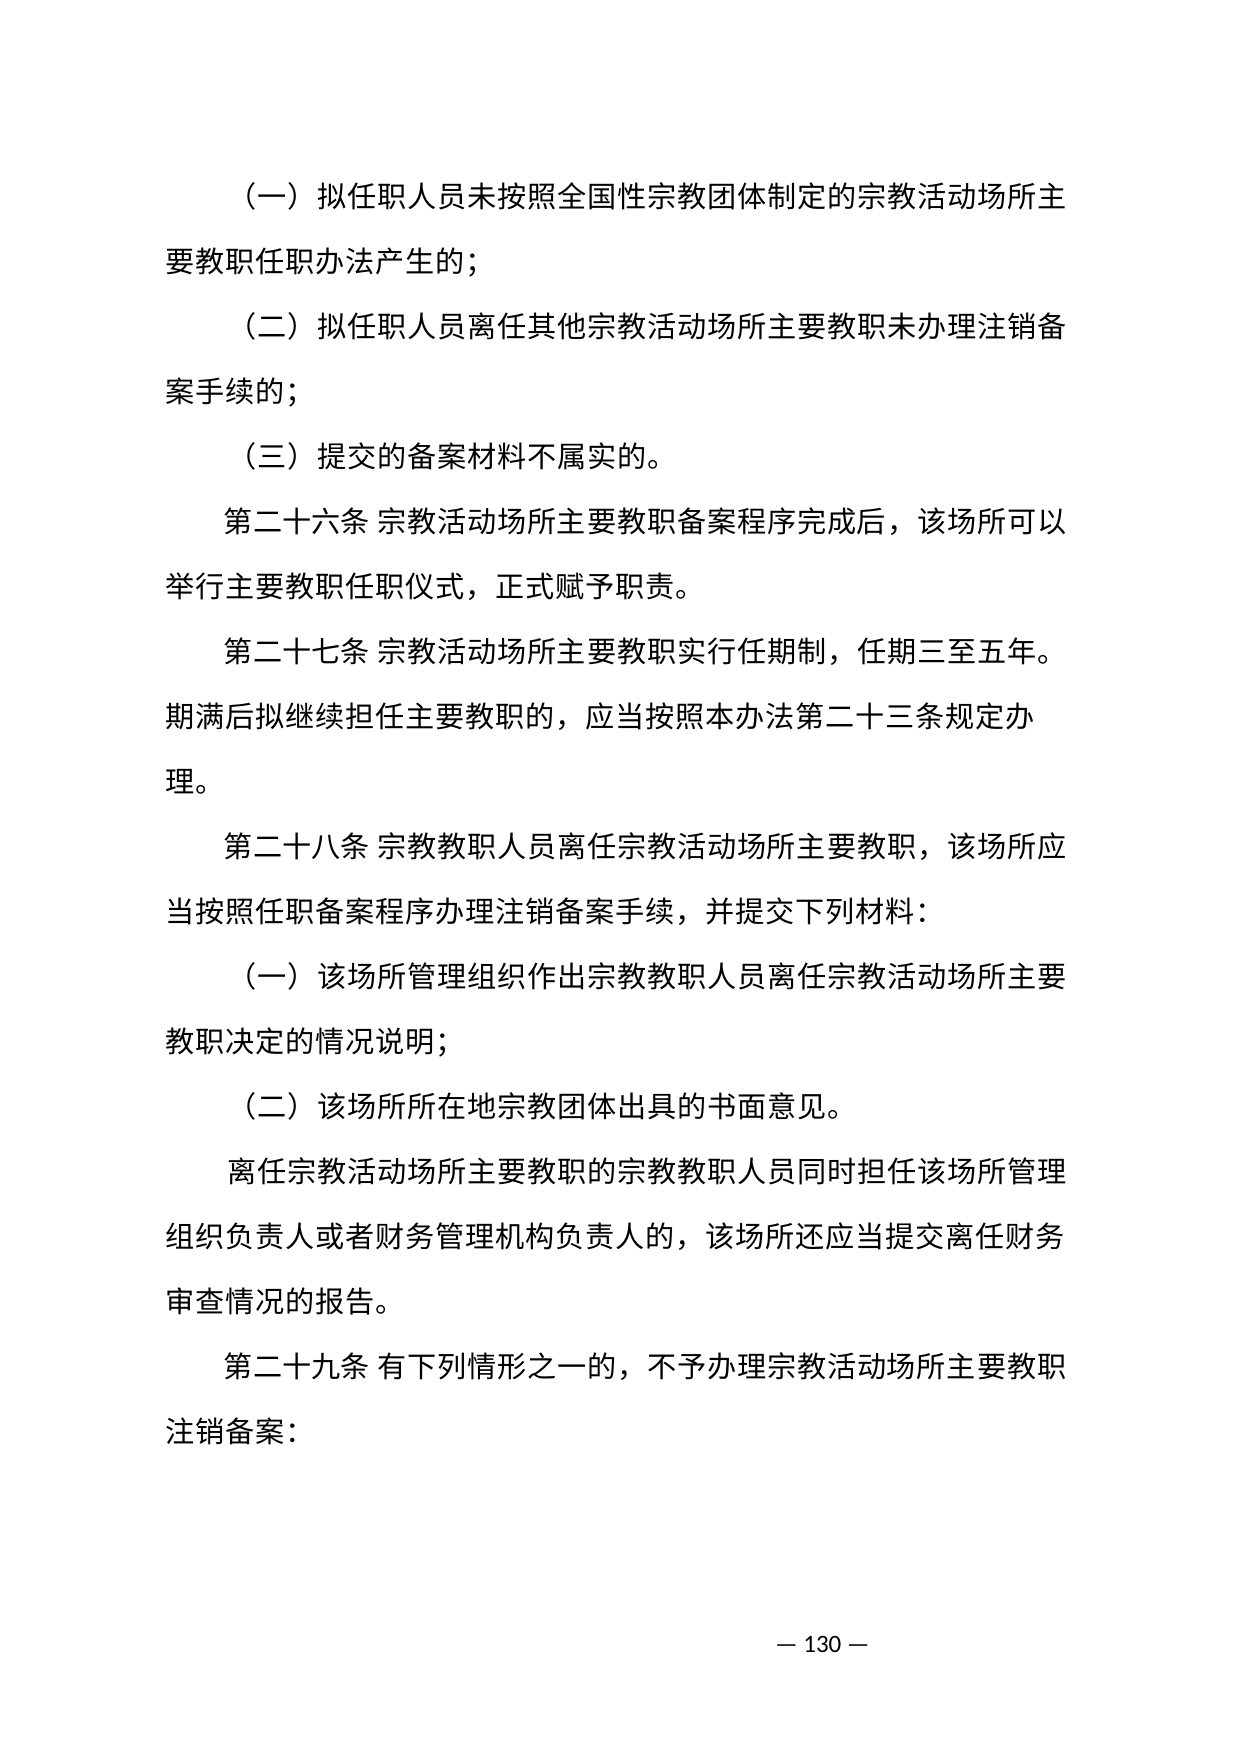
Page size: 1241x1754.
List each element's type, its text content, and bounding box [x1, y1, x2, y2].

text 第二十八条 宗教教职人员离任宗教活动场所主要教职，该场所应当按照任职备案程序办理注销备案手续，并提交下列材料： [165, 812, 1075, 942]
text （二）拟任职人员离任其他宗教活动场所主要教职未办理注销备案手续的； [165, 292, 1075, 422]
text 第二十七条 宗教活动场所主要教职实行任期制，任期三至五年。期满后拟继续担任主要教职的，应当按照本办法第二十三条规定办理。 [165, 617, 1075, 812]
text （一）拟任职人员未按照全国性宗教团体制定的宗教活动场所主要教职任职办法产生的； [165, 162, 1075, 292]
text 离任宗教活动场所主要教职的宗教教职人员同时担任该场所管理组织负责人或者财务管理机构负责人的，该场所还应当提交离任财务审查情况的报告。 [165, 1137, 1075, 1332]
text 第二十九条 有下列情形之一的，不予办理宗教活动场所主要教职注销备案： [165, 1332, 1075, 1462]
text （一）该场所管理组织作出宗教教职人员离任宗教活动场所主要教职决定的情况说明； [165, 942, 1075, 1072]
text （二）该场所所在地宗教团体出具的书面意见。 [165, 1072, 1075, 1137]
text （三）提交的备案材料不属实的。 [165, 422, 1075, 487]
text 第二十六条 宗教活动场所主要教职备案程序完成后，该场所可以举行主要教职任职仪式，正式赋予职责。 [165, 487, 1075, 617]
